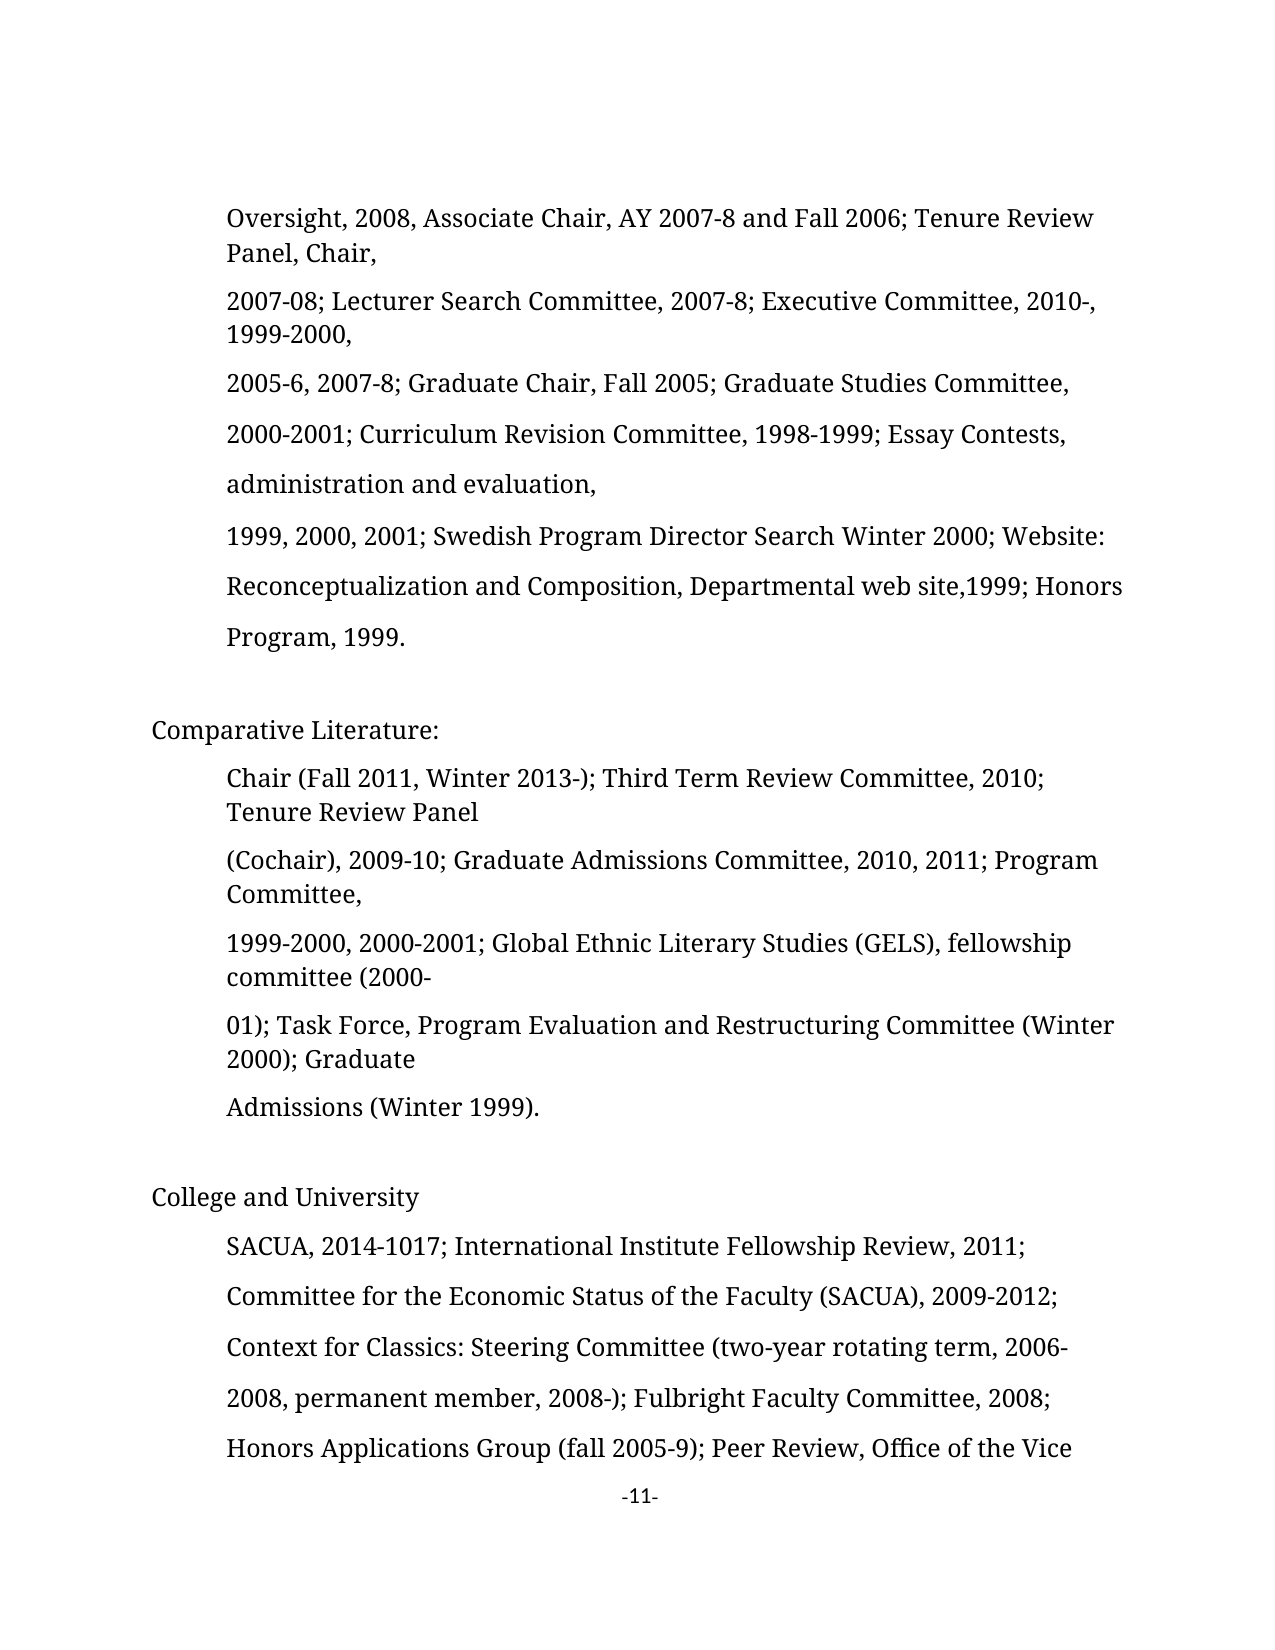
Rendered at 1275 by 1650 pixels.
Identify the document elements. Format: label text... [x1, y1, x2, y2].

text 2005-6, 2007-8; Graduate Chair, Fall 2005; Graduate Studies Committee, 2000-2001; Curriculum Revision Committee, 1998-1999; Essay Contests, administration and evaluation, [226, 366, 1122, 501]
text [226, 1228, 1119, 1465]
text 1999, 2000, 2001; Swedish Program Director Search Winter 2000; Website: Reconceptualization and Composition, Departmental web site,1999; Honors Program, 1999. [226, 518, 1127, 654]
text Chair (Fall 2011, Winter 2013-); Third Term Review Committee, 2010; Tenure Review Panel [226, 761, 1135, 829]
text Comparative Literature: [151, 713, 1135, 747]
text College and University [151, 1180, 1135, 1214]
text Admissions (Winter 1999). [226, 1090, 1135, 1124]
text 01); Task Force, Program Evaluation and Restructuring Committee (Winter 2000); Graduate [226, 1007, 1135, 1076]
text 2007-08; Lecturer Search Committee, 2007-8; Executive Committee, 2010-, 1999-2000, [226, 283, 1135, 351]
text (Cochair), 2009-10; Graduate Admissions Committee, 2010, 2011; Program Committee, [226, 843, 1135, 911]
text 1999-2000, 2000-2001; Global Ethnic Literary Studies (GELS), fellowship committee (2000- [226, 925, 1135, 993]
text Oversight, 2008, Associate Chair, AY 2007-8 and Fall 2006; Tenure Review Panel, Chair, [226, 201, 1135, 269]
